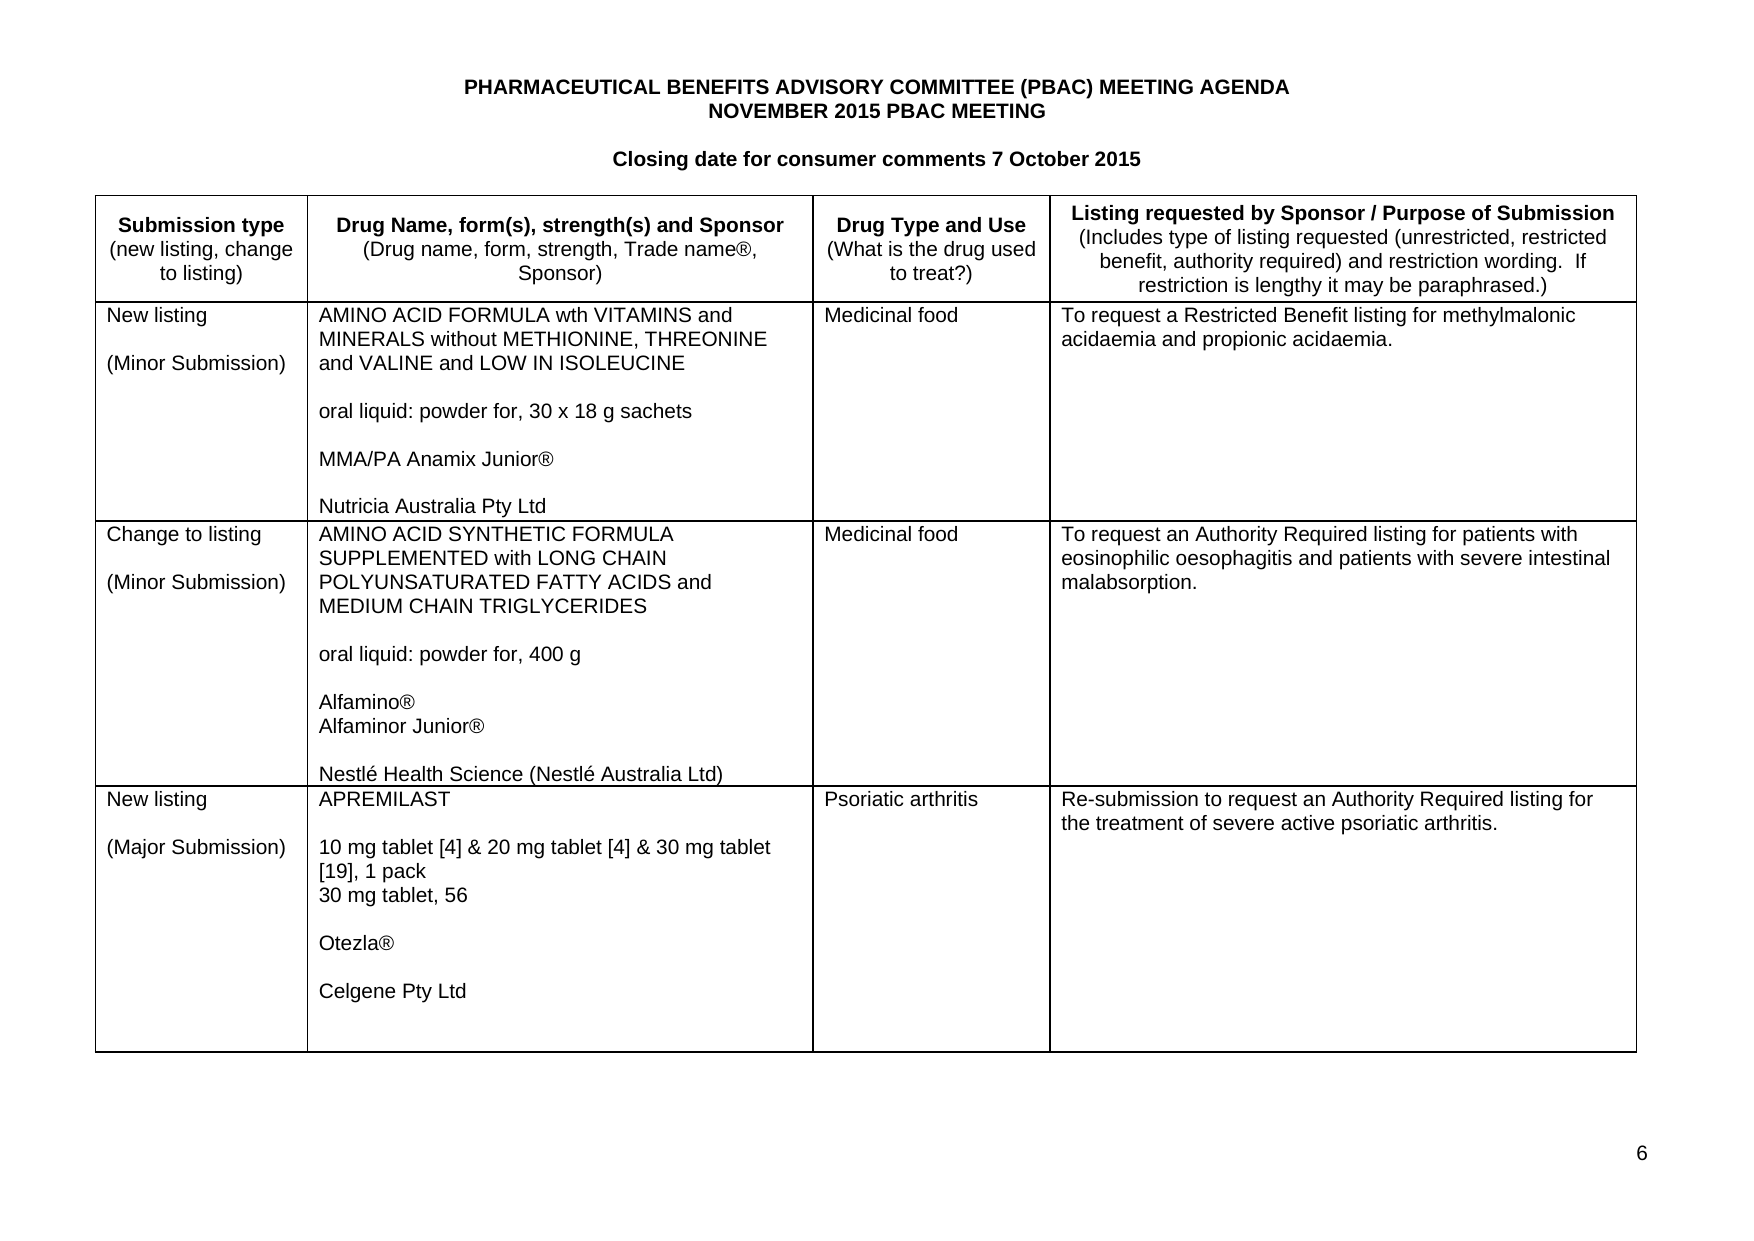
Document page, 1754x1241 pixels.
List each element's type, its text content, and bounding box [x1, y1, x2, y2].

table_cell APREMILAST 10 mg tablet [4] & 20 mg tablet [4] & 30 mg tablet [19], 1 pack 30 mg tablet, 56 Otezla® Celgene Pty Ltd [308, 787, 812, 1051]
table_cell Change to listing (Minor Submission) [96, 522, 307, 785]
table_header Submission type (new listing, change to listing) [96, 196, 307, 301]
table_cell Re-submission to request an Authority Required listing for the treatment of severe active psoriatic arthritis. [1051, 787, 1636, 1051]
table_header Drug Name, form(s), strength(s) and Sponsor (Drug name, form, strength, Trade name®, Sponsor) [308, 196, 812, 301]
table_header Listing requested by Sponsor / Purpose of Submission (Includes type of listing requested (unrestricted, restricted benefit, authority required) and restriction wording. If restriction is lengthy it may be paraphrased.) [1051, 196, 1636, 301]
table_header Drug Type and Use (What is the drug used to treat?) [814, 196, 1049, 301]
table_cell To request an Authority Required listing for patients with eosinophilic oesophagitis and patients with severe intestinal malabsorption. [1051, 522, 1636, 785]
table_cell Medicinal food [814, 522, 1049, 785]
table_cell New listing (Major Submission) [96, 787, 307, 1051]
table_cell To request a Restricted Benefit listing for methylmalonic acidaemia and propionic acidaemia. [1051, 303, 1636, 520]
table_cell AMINO ACID FORMULA wth VITAMINS and MINERALS without METHIONINE, THREONINE and VALINE and LOW IN ISOLEUCINE oral liquid: powder for, 30 x 18 g sachets MMA/PA Anamix Junior® Nutricia Australia Pty Ltd [308, 303, 812, 520]
table_cell Psoriatic arthritis [814, 787, 1049, 1051]
table_cell Medicinal food [814, 303, 1049, 520]
table_cell AMINO ACID SYNTHETIC FORMULA SUPPLEMENTED with LONG CHAIN POLYUNSATURATED FATTY ACIDS and MEDIUM CHAIN TRIGLYCERIDES oral liquid: powder for, 400 g Alfamino® Alfaminor Junior® Nestlé Health Science (Nestlé Australia Ltd) [308, 522, 812, 785]
table_cell New listing (Minor Submission) [96, 303, 307, 520]
